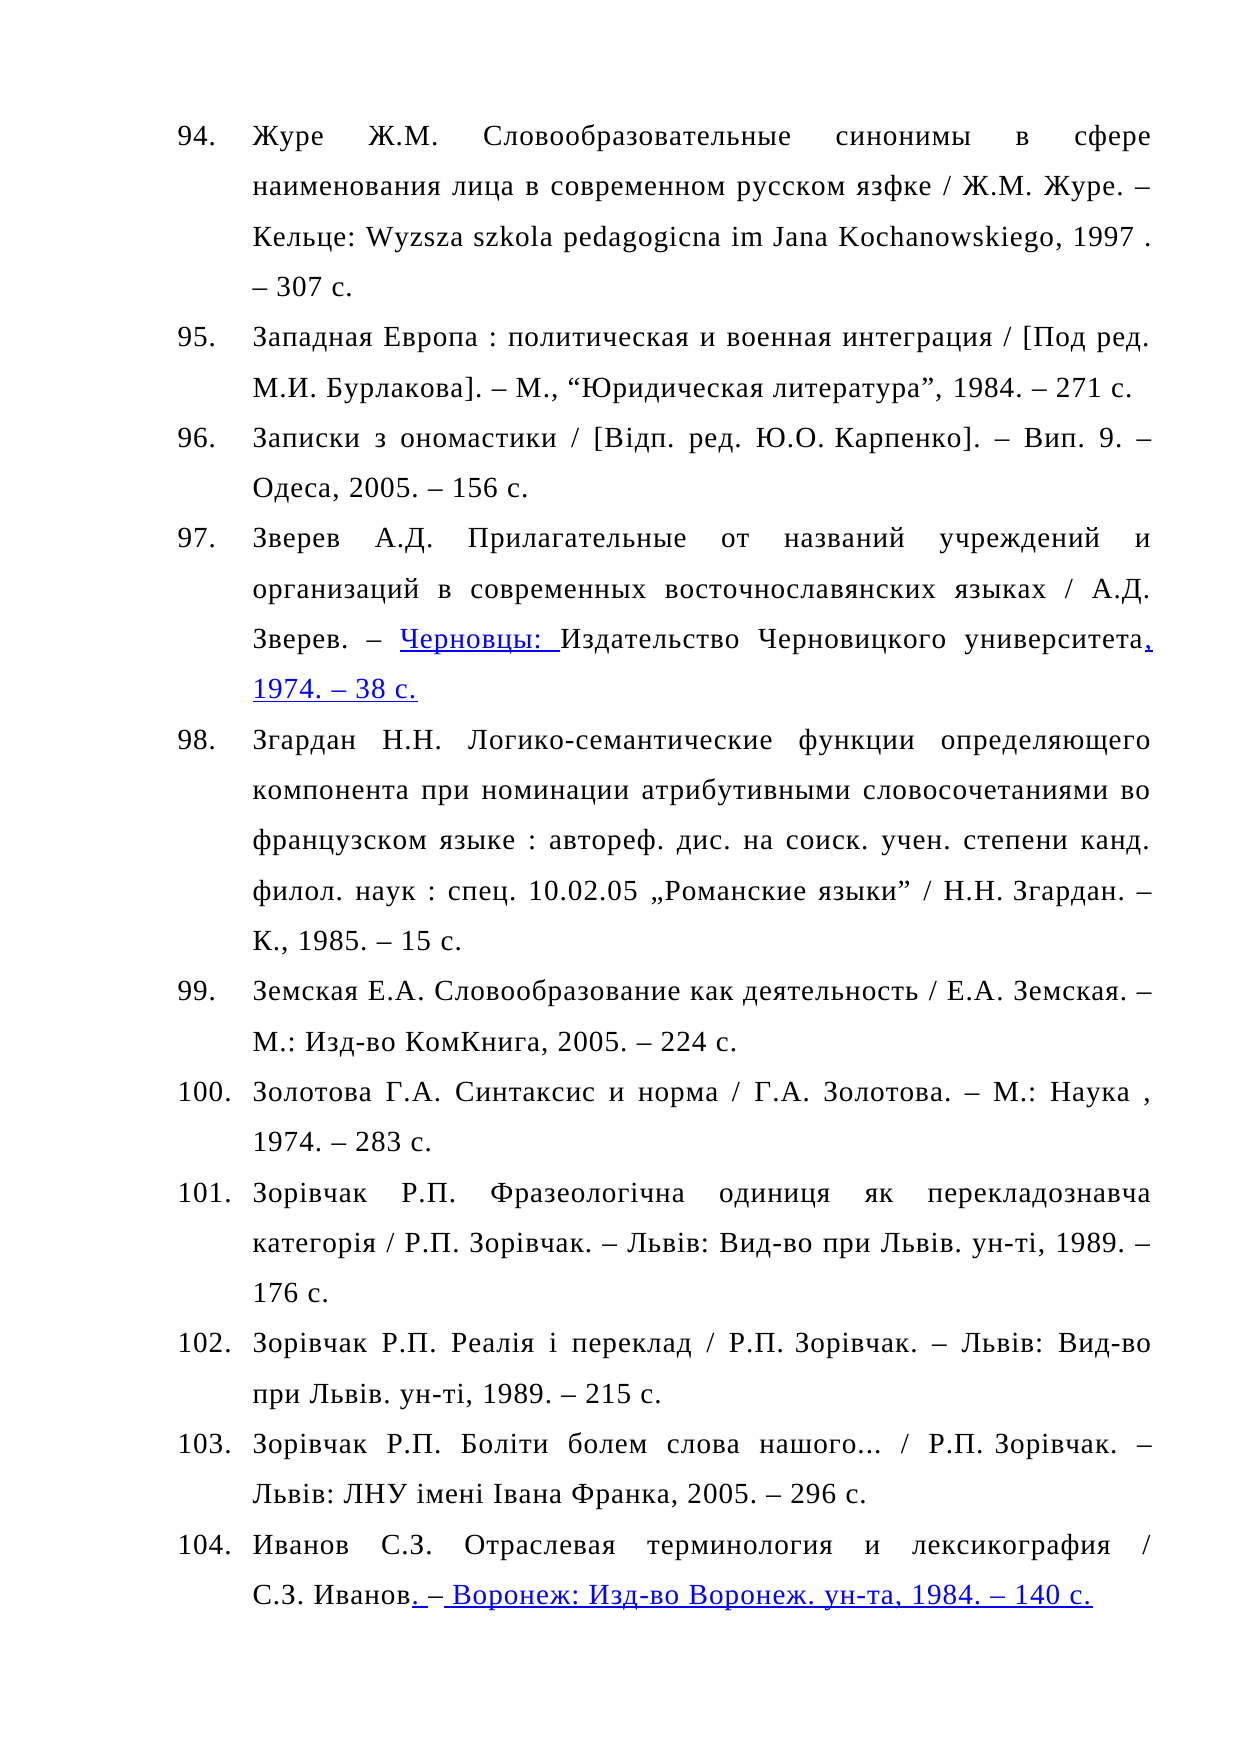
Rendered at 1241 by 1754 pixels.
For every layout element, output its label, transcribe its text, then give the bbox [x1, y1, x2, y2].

list Зверев А.Д. Прилагательные от названий учреждений и организаций в современных восточнославянских языках / А.Д. Зверев. – Черновцы: Издательство Черновицкого университета, 1974. – 38 с. [177, 521, 1152, 705]
list Иванов С.З. Отраслевая терминология и лексикография / С.З. Иванов. – Воронеж: Изд-во Воронеж. ун-та, 1984. – 140 с. [177, 1527, 1152, 1611]
list Земская Е.А. Словообразование как деятельность / Е.А. Земская. – М.: Изд-во КомКнига, 2005. – 224 с. [177, 973, 1152, 1057]
list Западная Европа : политическая и военная интеграция / [Под ред. М.И. Бурлакова]. – М., “Юридическая литература”, 1984. – 271 с. [177, 319, 1152, 403]
list Зорівчак Р.П. Реалія і переклад / Р.П. Зорівчак. – Львів: Вид-во при Львів. ун-ті, 1989. – 215 с. [177, 1326, 1152, 1409]
list Згардан Н.Н. Логико-семантические функции определяющего компонента при номинации атрибутивными словосочетаниями во французском языке : автореф. дис. на соиск. учен. степени канд. филол. наук : спец. 10.02.05 „Романские языки” / Н.Н. Згардан. – К., 1985. – 15 с. [177, 722, 1152, 957]
list Зорівчак Р.П. Фразеологічна одиниця як перекладознавча категорія / Р.П. Зорівчак. – Львів: Вид-во при Львів. ун-ті, 1989. – 176 с. [177, 1175, 1152, 1309]
list Записки з ономастики / [Вiдп. ред. Ю.О. Карпенко]. – Вип. 9. – Одеса, 2005. – 156 с. [177, 420, 1152, 504]
list Золотова Г.А. Синтаксис и норма / Г.А. Золотова. – М.: Наука , 1974. – 283 с. [177, 1074, 1152, 1158]
list Журе Ж.М. Словообразовательные синонимы в сфере наименования лица в современном русском язфке / Ж.М. Журе. – Кельце: Wyzsza szkola pedagogicna im Jana Kochanowskiego, 1997 . – 307 с. [177, 118, 1152, 303]
list Зорівчак Р.П. Боліти болем слова нашого... / Р.П. Зорівчак. – Львів: ЛНУ імені Івана Франка, 2005. – 296 с. [177, 1426, 1152, 1510]
